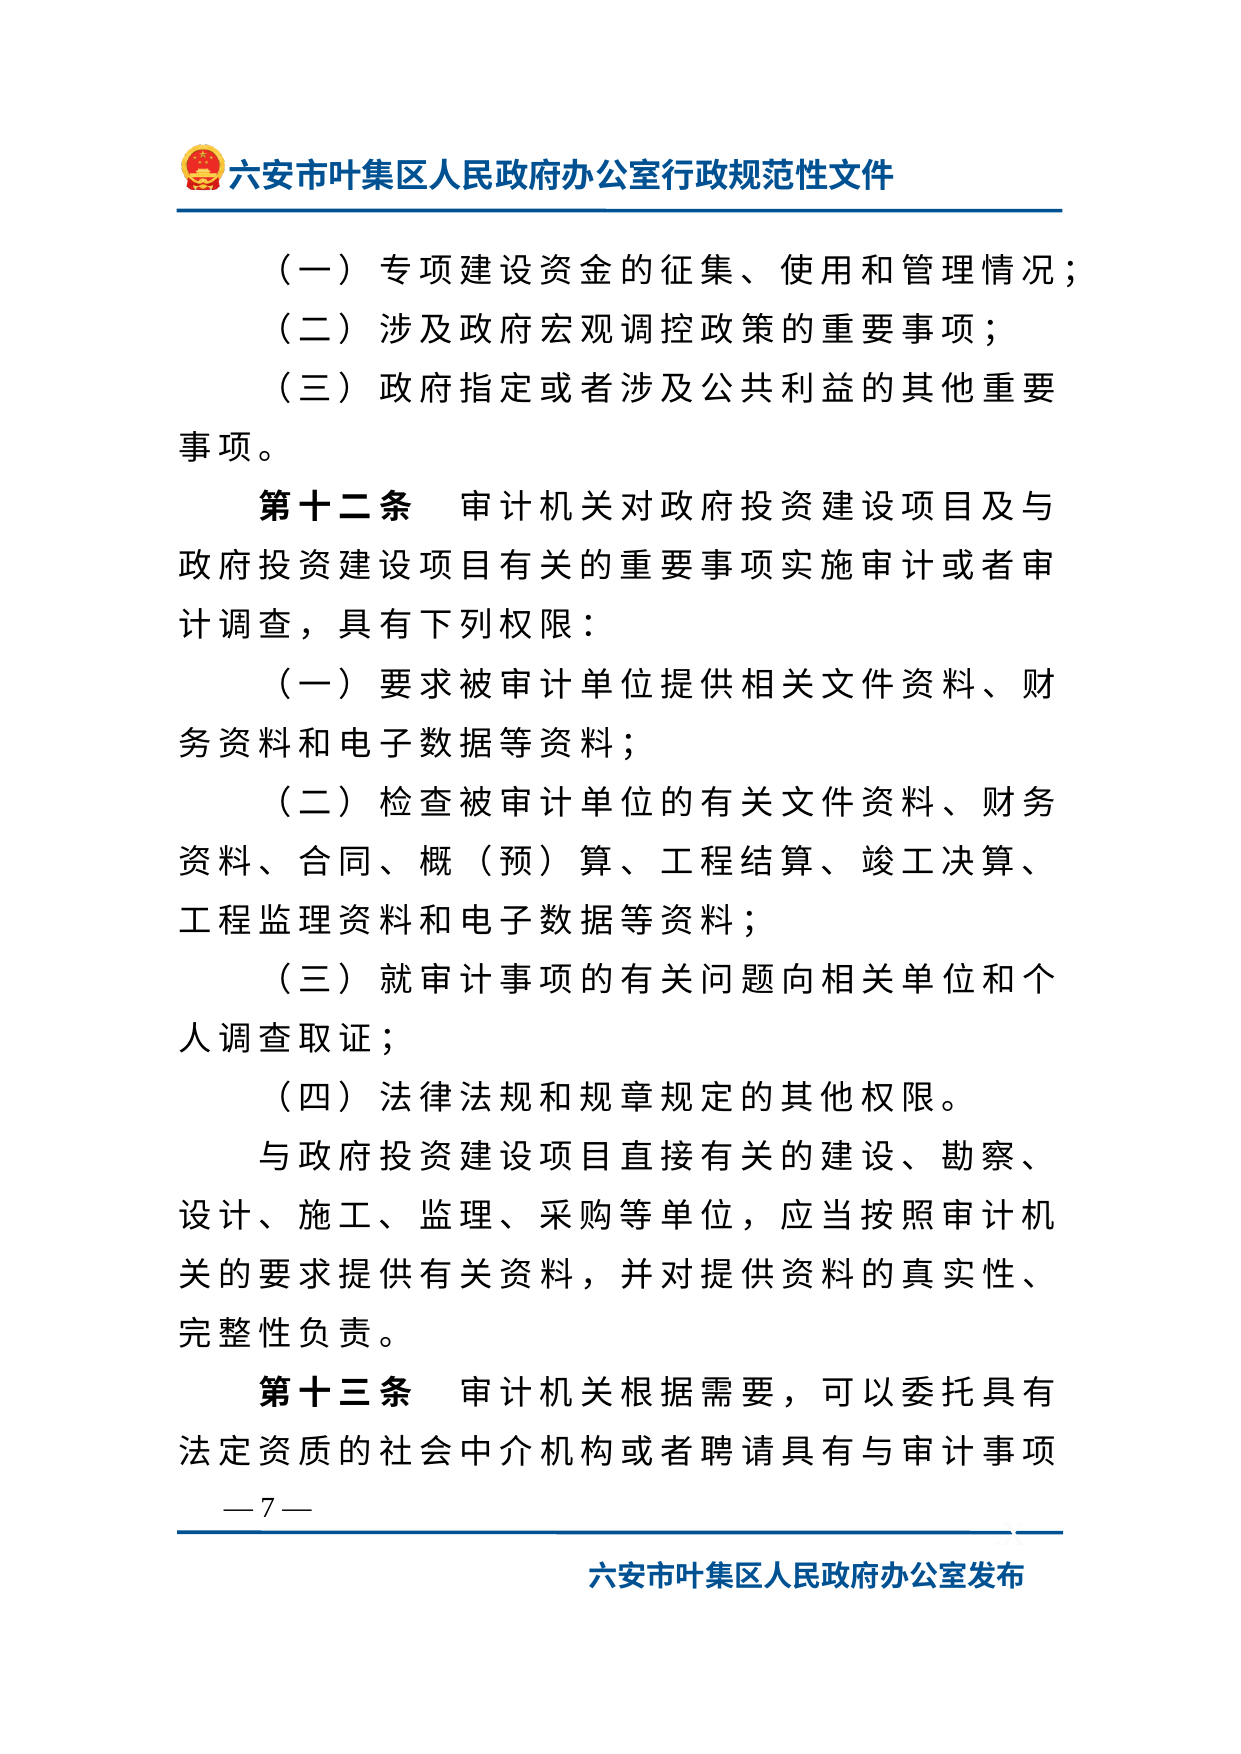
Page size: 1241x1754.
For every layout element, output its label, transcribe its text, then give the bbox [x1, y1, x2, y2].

text （二）涉及政府宏观调控政策的重要事项； [178, 297, 1062, 357]
text （四）法律法规和规章规定的其他权限。 [178, 1065, 1062, 1124]
text 与政府投资建设项目直接有关的建设、勘察、设计、施工、监理、采购等单位，应当按照审计机关的要求提供有关资料，并对提供资料的真实性、完整性负责。 [178, 1124, 1062, 1361]
text （一）专项建设资金的征集、使用和管理情况； [178, 238, 1062, 297]
text 第十三条 审计机关根据需要，可以委托具有法定资质的社会中介机构或者聘请具有与审计事项相关专业知识的人员参加审计工作。 [178, 1361, 1062, 1479]
text 第十二条 审计机关对政府投资建设项目及与政府投资建设项目有关的重要事项实施审计或者审计调查，具有下列权限： [178, 475, 1062, 652]
picture [177, 142, 229, 194]
text （三）就审计事项的有关问题向相关单位和个人调查取证； [178, 947, 1062, 1065]
text （一）要求被审计单位提供相关文件资料、财务资料和电子数据等资料； [178, 652, 1062, 770]
text （二）检查被审计单位的有关文件资料、财务资料、合同、概（预）算、工程结算、竣工决算、工程监理资料和电子数据等资料； [178, 770, 1062, 947]
text （三）政府指定或者涉及公共利益的其他重要事项。 [178, 357, 1062, 475]
